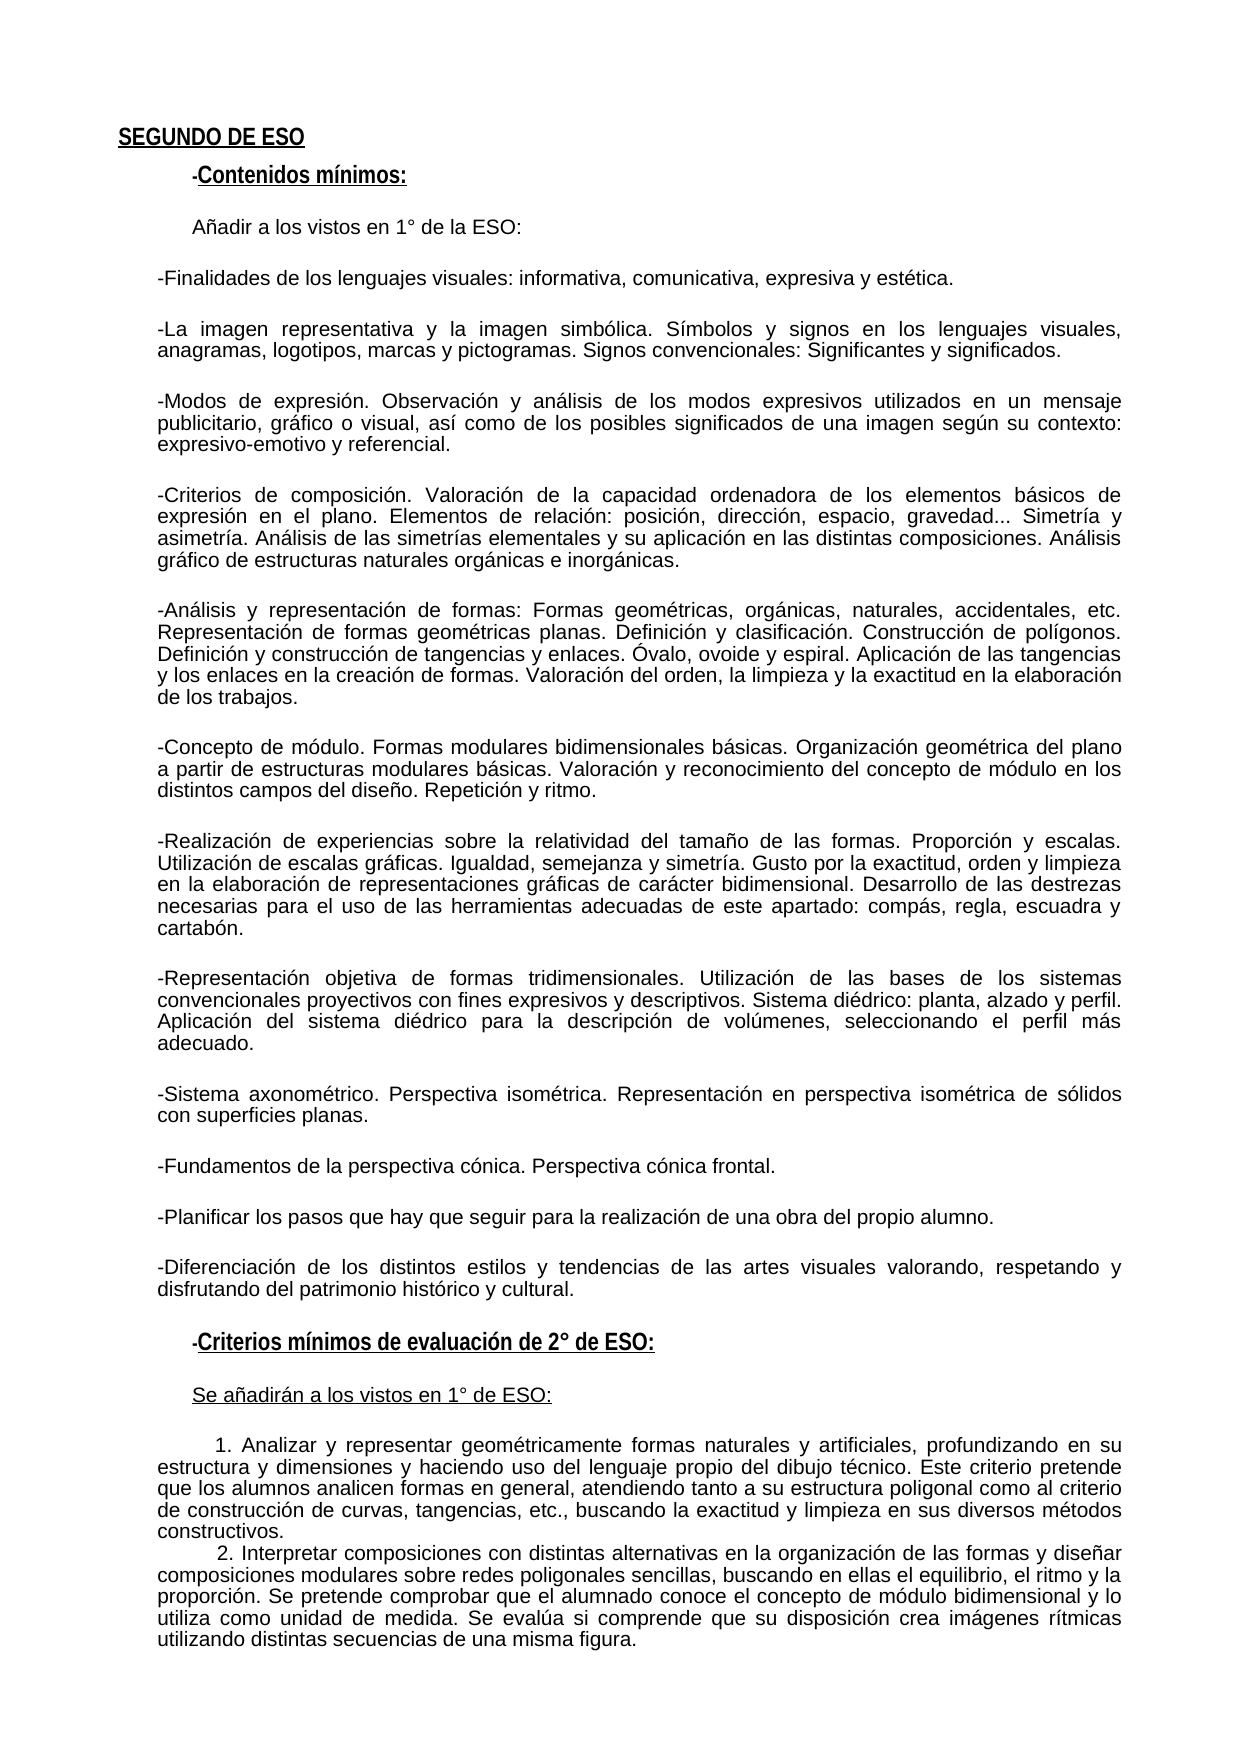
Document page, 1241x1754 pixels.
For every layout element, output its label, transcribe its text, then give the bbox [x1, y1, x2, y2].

text -Concepto de módulo. Formas modulares bidimensionales básicas. Organización geométrica del plano a partir de estructuras modulares básicas. Valoración y reconocimiento del concepto de módulo en los distintos campos del diseño. Repetición y ritmo. [157, 738, 1123, 802]
text -Modos de expresión. Observación y análisis de los modos expresivos utilizados en un mensaje publicitario, gráfico o visual, así como de los posibles significados de una imagen según su contexto: expresivo-emotivo y referencial. [157, 391, 1123, 456]
text -La imagen representativa y la imagen simbólica. Símbolos y signos en los lenguajes visuales, anagramas, logotipos, marcas y pictogramas. Signos convencionales: Significantes y significados. [157, 319, 1123, 362]
text -Contenidos mínimos: [118, 163, 1123, 188]
text -Criterios mínimos de evaluación de 2° de ESO: [118, 1330, 1123, 1356]
text -Análisis y representación de formas: Formas geométricas, orgánicas, naturales, accidentales, etc. Representación de formas geométricas planas. Definición y clasificación. Construcción de polígonos. Definición y construcción de tangencias y enlaces. Óvalo, ovoide y espiral. Aplicación de las tangencias y los enlaces en la creación de formas. Valoración del orden, la limpieza y la exactitud en la elaboración de los trabajos. [157, 601, 1123, 708]
text -Representación objetiva de formas tridimensionales. Utilización de las bases de los sistemas convencionales proyectivos con fines expresivos y descriptivos. Sistema diédrico: planta, alzado y perfil. Aplicación del sistema diédrico para la descripción de volúmenes, seleccionando el perfil más adecuado. [157, 968, 1123, 1055]
text -Fundamentos de la perspectiva cónica. Perspectiva cónica frontal. [118, 1156, 1123, 1178]
text -Realización de experiencias sobre la relatividad del tamaño de las formas. Proporción y escalas. Utilización de escalas gráficas. Igualdad, semejanza y simetría. Gusto por la exactitud, orden y limpieza en la elaboración de representaciones gráficas de carácter bidimensional. Desarrollo de las destrezas necesarias para el uso de las herramientas adecuadas de este apartado: compás, regla, escuadra y cartabón. [157, 831, 1123, 939]
text Se añadirán a los vistos en 1° de ESO: [157, 1385, 1123, 1406]
text -Planificar los pasos que hay que seguir para la realización de una obra del propio alumno. [157, 1207, 1123, 1228]
text Añadir a los vistos en 1° de la ESO: [192, 218, 1123, 239]
text -Criterios de composición. Valoración de la capacidad ordenadora de los elementos básicos de expresión en el plano. Elementos de relación: posición, dirección, espacio, gravedad... Simetría y asimetría. Análisis de las simetrías elementales y su aplicación en las distintas composiciones. Análisis gráfico de estructuras naturales orgánicas e inorgánicas. [157, 485, 1123, 571]
text -Diferenciación de los distintos estilos y tendencias de las artes visuales valorando, respetando y disfrutando del patrimonio histórico y cultural. [157, 1258, 1123, 1301]
text -Finalidades de los lenguajes visuales: informativa, comunicativa, expresiva y estética. [118, 268, 1123, 290]
text 2. Interpretar composiciones con distintas alternativas en la organización de las formas y diseñar composiciones modulares sobre redes poligonales sencillas, buscando en ellas el equilibrio, el ritmo y la proporción. Se pretende comprobar que el alumnado conoce el concepto de módulo bidimensional y lo utiliza como unidad de medida. Se evalúa si comprende que su disposición crea imágenes rítmicas utilizando distintas secuencias de una misma figura. [157, 1543, 1123, 1651]
text SEGUNDO DE ESO [118, 124, 1123, 150]
text 1. Analizar y representar geométricamente formas naturales y artificiales, profundizando en su estructura y dimensiones y haciendo uso del lenguaje propio del dibujo técnico. Este criterio pretende que los alumnos analicen formas en general, atendiendo tanto a su estructura poligonal como al criterio de construcción de curvas, tangencias, etc., buscando la exactitud y limpieza en sus diversos métodos constructivos. [157, 1436, 1123, 1543]
text -Sistema axonométrico. Perspectiva isométrica. Representación en perspectiva isométrica de sólidos con superficies planas. [157, 1084, 1123, 1127]
